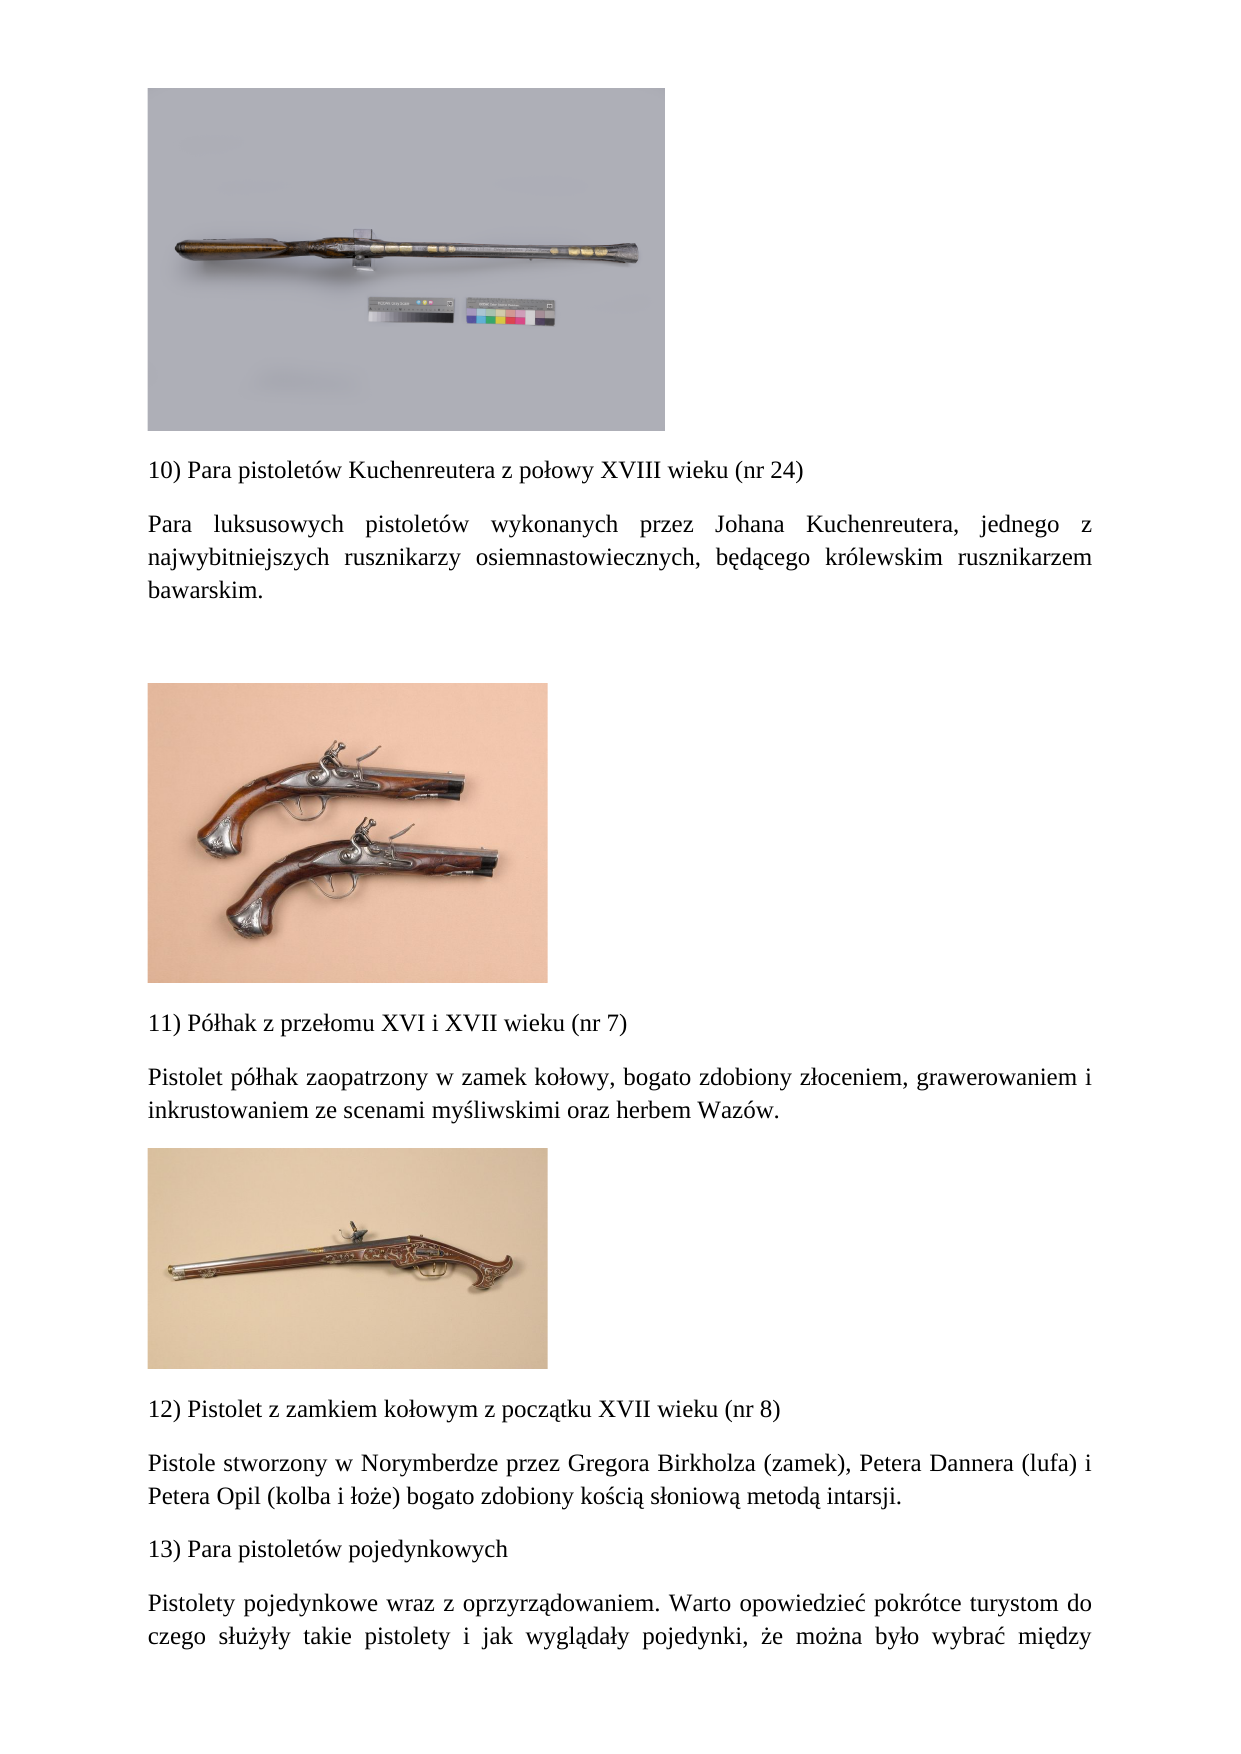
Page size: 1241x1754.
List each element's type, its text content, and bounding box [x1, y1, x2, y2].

picture [147, 1148, 548, 1369]
text 10) Para pistoletów Kuchenreutera z połowy XVIII wieku (nr 24) [148, 455, 1093, 484]
text 12) Pistolet z zamkiem kołowym z początku XVII wieku (nr 8) [148, 1394, 1093, 1423]
text Pistole stworzony w Norymberdze przez Gregora Birkholza (zamek), Petera Dannera (lufa) i Petera Opil (kolba i łoże) bogato zdobiony kością słoniową metodą intarsji. [148, 1448, 1093, 1509]
text Pistolet półhak zaopatrzony w zamek kołowy, bogato zdobiony złoceniem, grawerowaniem i inkrustowaniem ze scenami myśliwskimi oraz herbem Wazów. [148, 1062, 1093, 1124]
picture [147, 88, 665, 431]
text 11) Półhak z przełomu XVI i XVII wieku (nr 7) [148, 1008, 1093, 1037]
text Para luksusowych pistoletów wykonanych przez Johana Kuchenreutera, jednego z najwybitniejszych rusznikarzy osiemnastowiecznych, będącego królewskim rusznikarzem bawarskim. [148, 509, 1093, 604]
picture [147, 683, 548, 983]
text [148, 1588, 1093, 1650]
text 13) Para pistoletów pojedynkowych [148, 1534, 1093, 1563]
